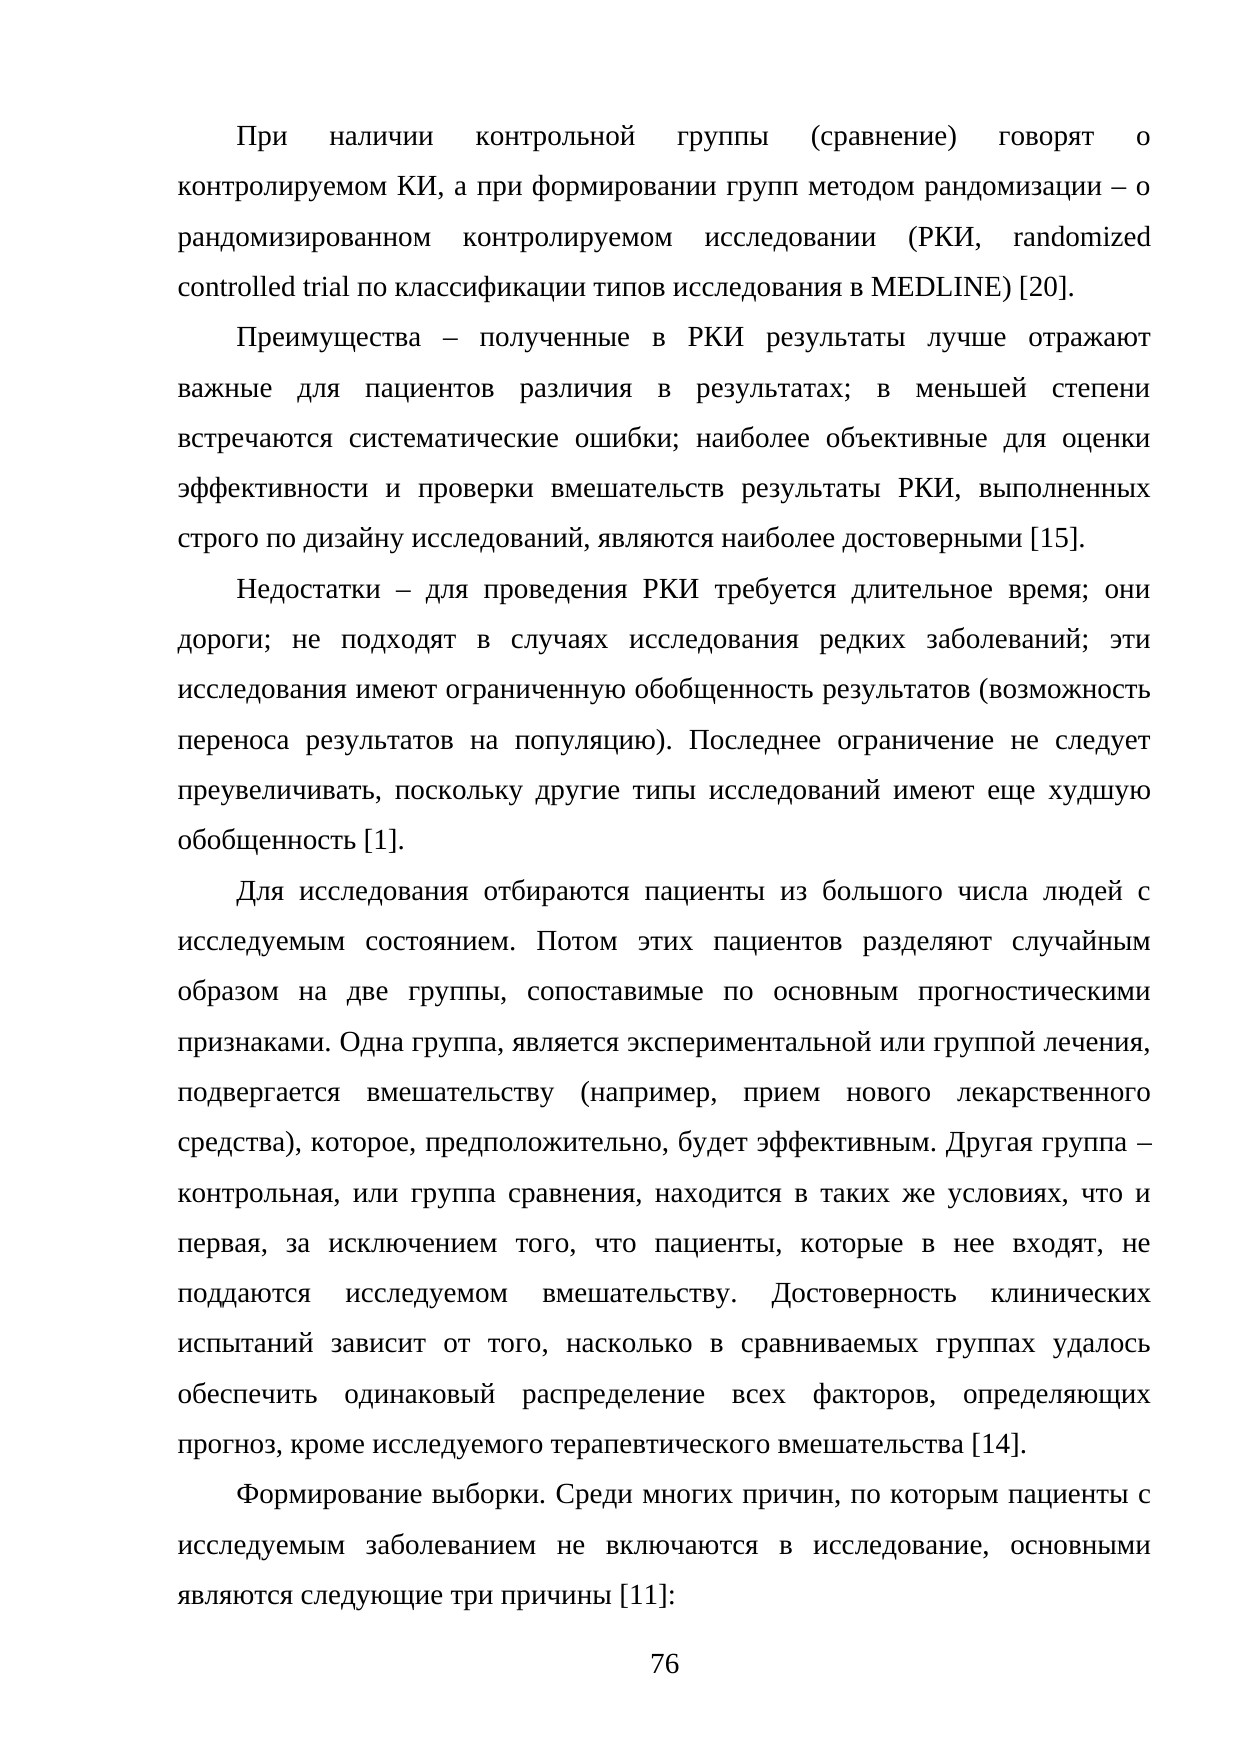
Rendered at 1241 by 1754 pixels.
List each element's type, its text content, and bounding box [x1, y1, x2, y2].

text Для исследования отбираются пациенты из большого числа людей с исследуемым состоянием. Потом этих пациентов разделяют случайным образом на две группы, сопоставимые по основным прогностическими признаками. Одна группа, является экспериментальной или группой лечения, подвергается вмешательству (например, прием нового лекарственного средства), которое, предположительно, будет эффективным. Другая группа – контрольная, или группа сравнения, находится в таких же условиях, что и первая, за исключением того, что пациенты, которые в нее входят, не поддаются исследуемом вмешательству. Достоверность клинических испытаний зависит от того, насколько в сравниваемых группах удалось обеспечить одинаковый распределение всех факторов, определяющих прогноз, кроме исследуемого терапевтического вмешательства [14]. [177, 873, 1152, 1460]
text Формирование выборки. Среди многих причин, по которым пациенты с исследуемым заболеванием не включаются в исследование, основными являются следующие три причины [11]: [177, 1477, 1152, 1611]
text Преимущества – полученные в РКИ результаты лучше отражают важные для пациентов различия в результатах; в меньшей степени встречаются систематические ошибки; наиболее объективные для оценки эффективности и проверки вмешательств результаты РКИ, выполненных строго по дизайну исследований, являются наиболее достоверными [15]. [177, 319, 1152, 554]
text При наличии контрольной группы (сравнение) говорят о контролируемом КИ, а при формировании групп методом рандомизации – о рандомизированном контролируемом исследовании (РКИ, randomized controlled trial по классификации типов исследования в MEDLINE) [20]. [177, 118, 1152, 303]
text Недостатки – для проведения РКИ требуется длительное время; они дороги; не подходят в случаях исследования редких заболеваний; эти исследования имеют ограниченную обобщенность результатов (возможность переноса результатов на популяцию). Последнее ограничение не следует преувеличивать, поскольку другие типы исследований имеют еще худшую обобщенность [1]. [177, 571, 1152, 856]
